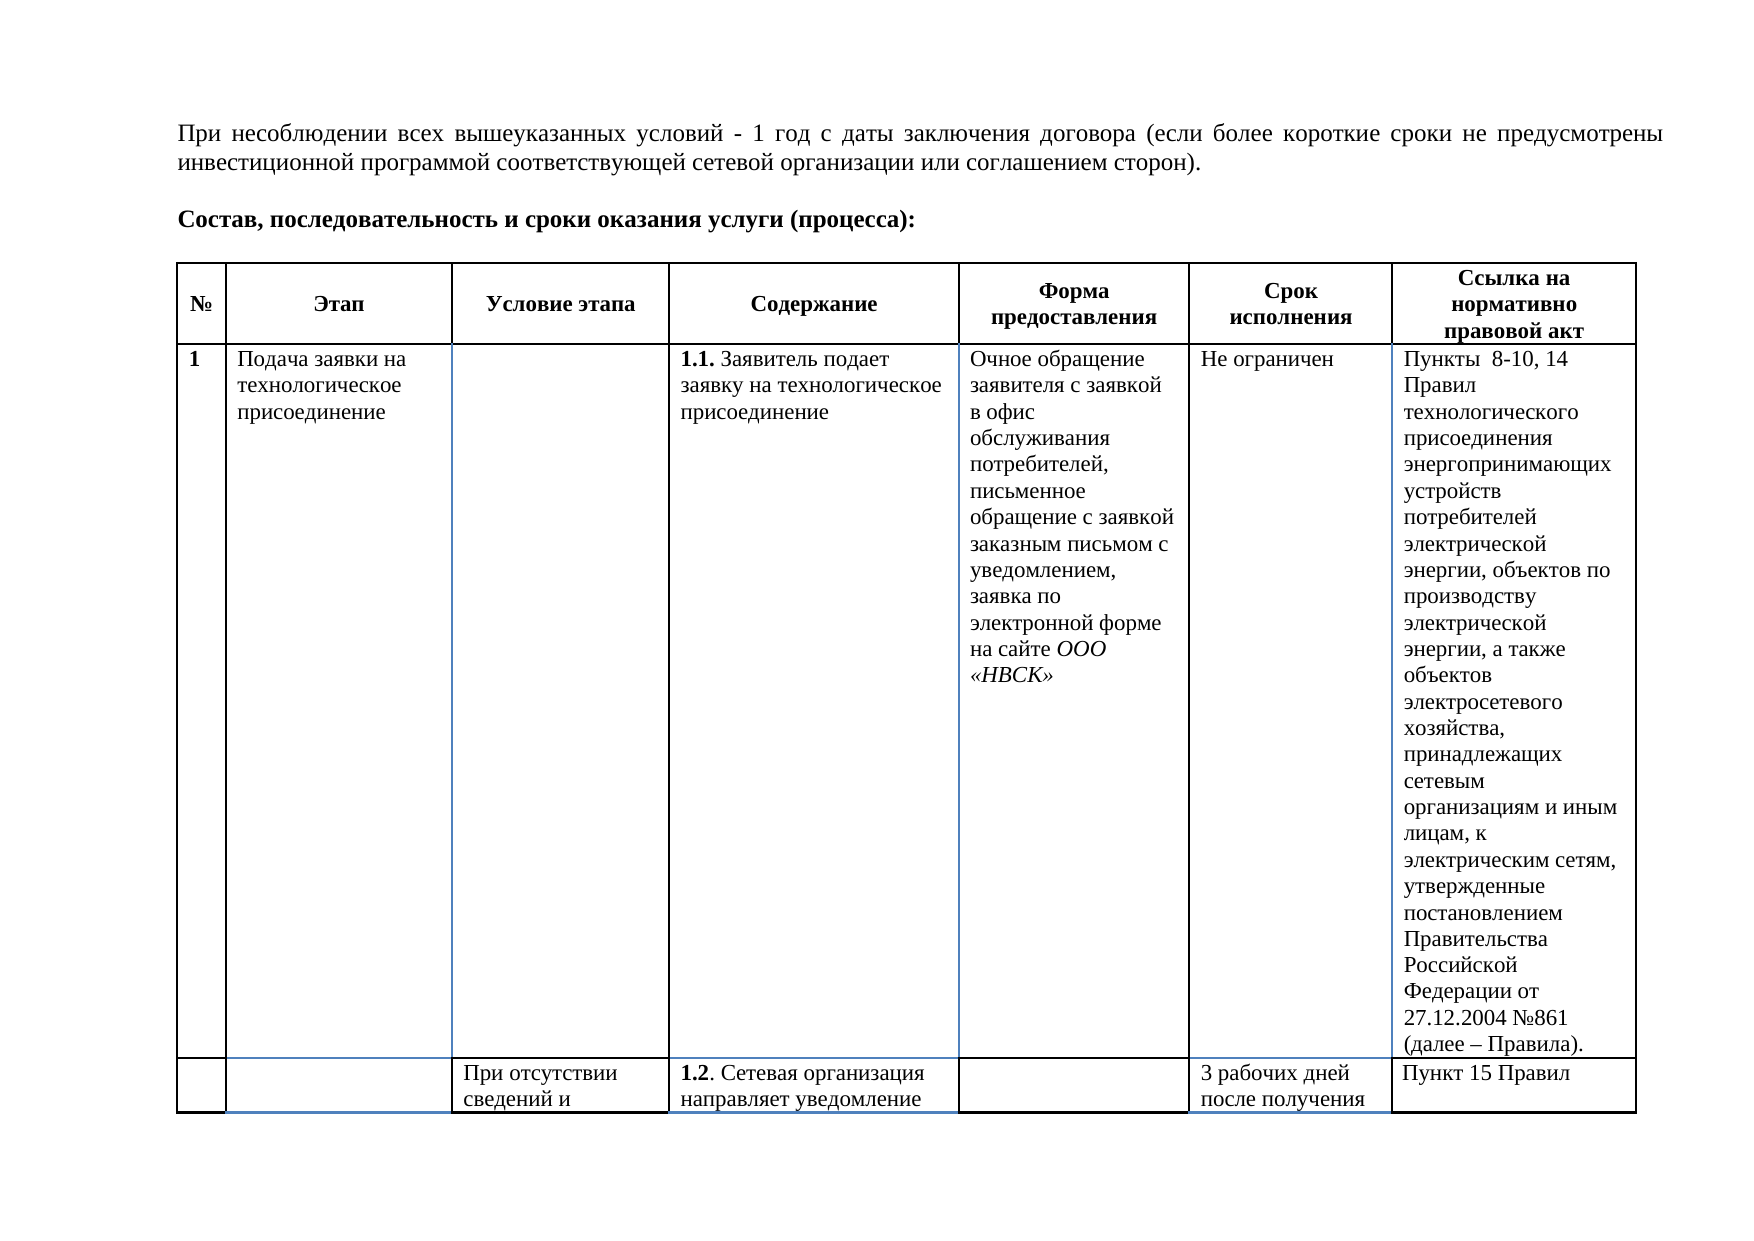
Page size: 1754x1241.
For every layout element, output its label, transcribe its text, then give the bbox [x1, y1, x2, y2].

table_cell Очное обращение заявителя с заявкой в офис обслуживания потребителей, письменное обращение с заявкой заказным письмом с уведомлением, заявка по электронной форме на сайте ООО «НВСК» [960, 345, 1188, 1057]
table_cell [960, 1059, 1188, 1111]
table_header Срок исполнения [1190, 264, 1391, 343]
table_cell 3 рабочих дней после получения заявки [1190, 1059, 1391, 1111]
table_cell [227, 1059, 451, 1111]
table_header Этап [227, 264, 451, 343]
table_header Содержание [670, 264, 958, 343]
table_header № [178, 264, 225, 343]
table_cell 1 [178, 345, 225, 1057]
table_cell 1.1. Заявитель подает заявку на технологическое присоединение [670, 345, 958, 1057]
table_cell Пункты 8-10, 14 Правил технологического присоединения энергопринимающих устройств потребителей электрической энергии, объектов по производству электрической энергии, а также объектов электросетевого хозяйства, принадлежащих сетевым организациям и иным лицам, к электрическим сетям, утвержденные постановлением Правительства Российской Федерации от 27.12.2004 №861 (далее – Правила). [1393, 345, 1635, 1057]
table_header Ссылка на нормативно правовой акт [1393, 264, 1635, 343]
table_header Форма предоставления [960, 264, 1188, 343]
text Состав, последовательность и сроки оказания услуги (процесса): [177, 204, 1665, 233]
table_header Условие этапа [453, 264, 668, 343]
table_cell Подача заявки на технологическое присоединение [227, 345, 451, 1057]
table_cell Не ограничен [1190, 345, 1391, 1057]
table_cell [178, 1059, 225, 1111]
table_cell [453, 1059, 668, 1111]
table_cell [670, 1059, 958, 1111]
text При несоблюдении всех вышеуказанных условий - 1 год с даты заключения договора (если более короткие сроки не предусмотрены инвестиционной программой соответствующей сетевой организации или соглашением сторон). [177, 118, 1665, 176]
table_cell [453, 345, 668, 1057]
table_cell Пункт 15 Правил [1393, 1059, 1635, 1111]
